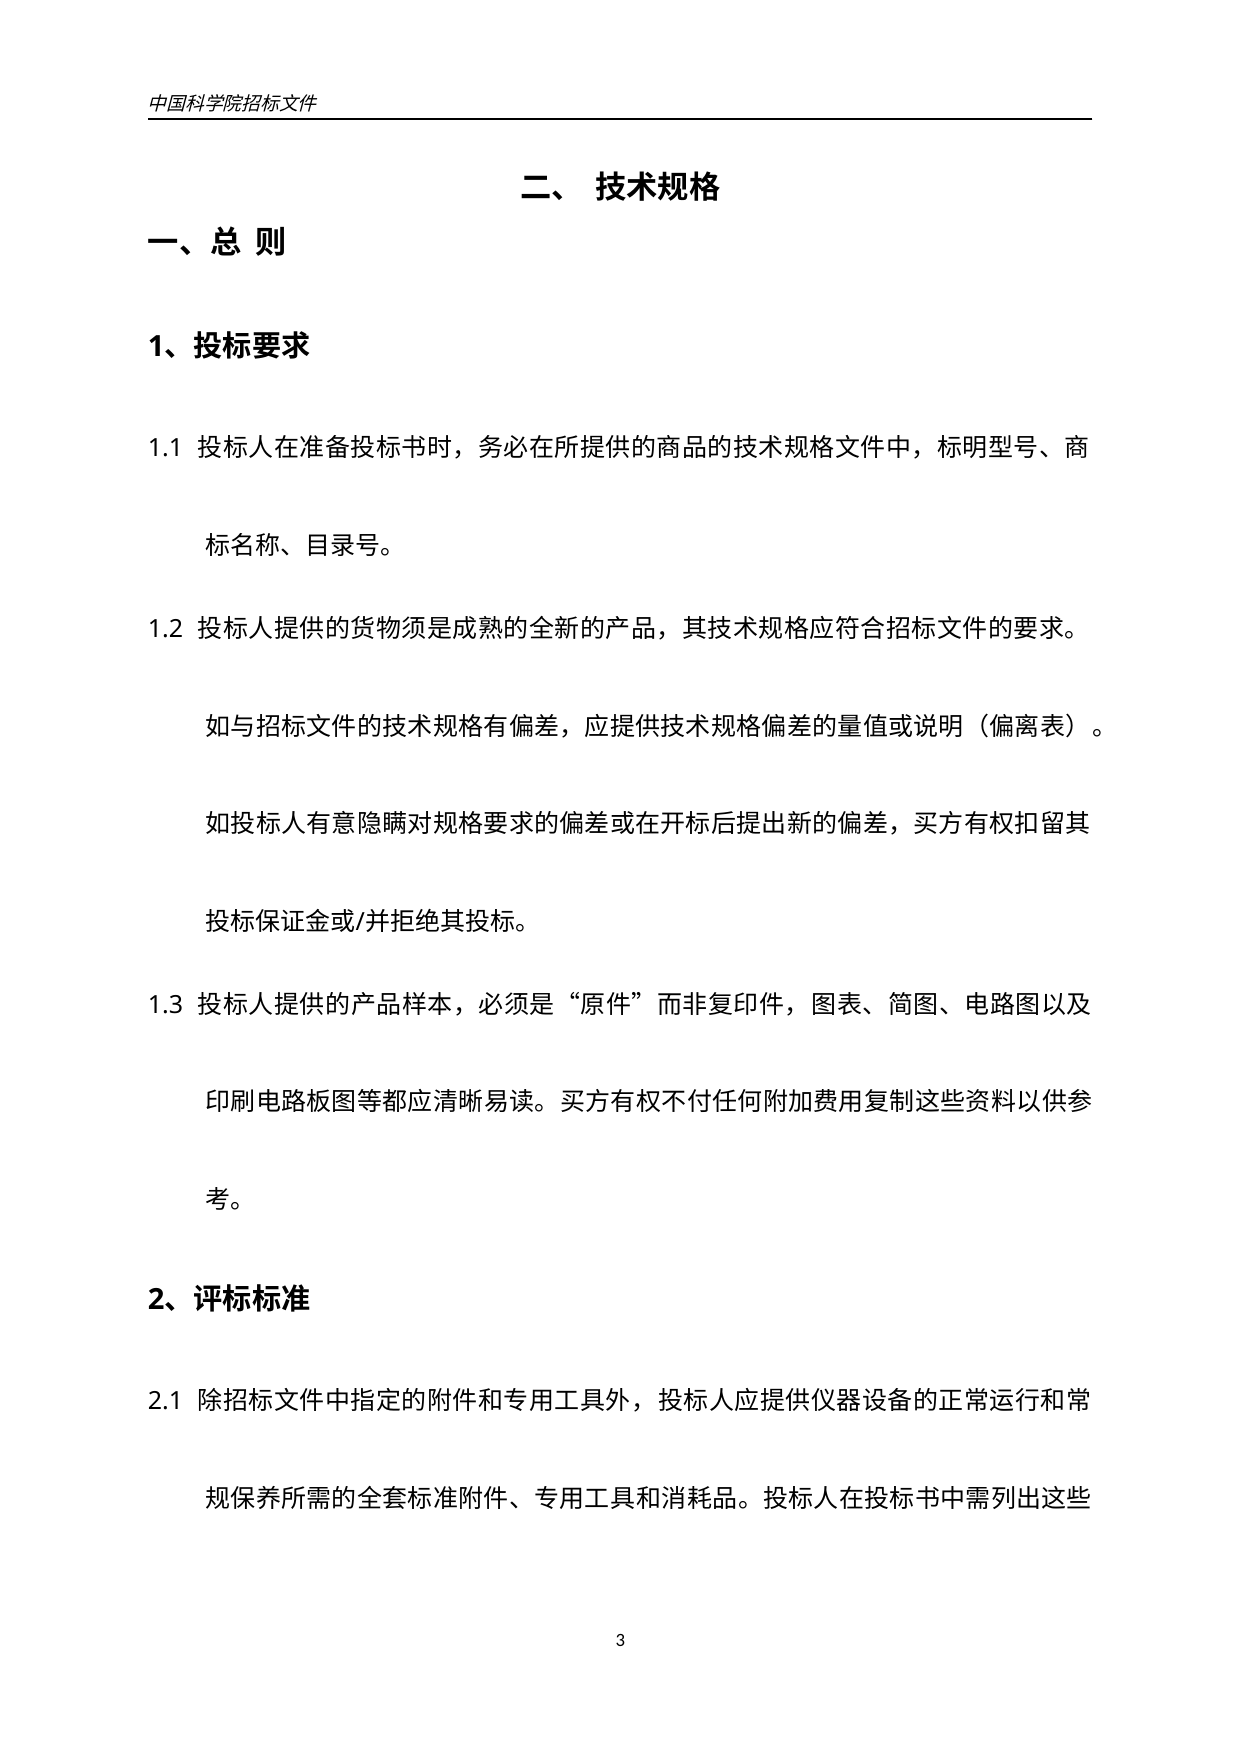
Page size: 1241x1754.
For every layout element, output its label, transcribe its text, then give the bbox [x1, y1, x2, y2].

text 1、投标要求 [148, 311, 1092, 376]
text 1.3 投标人提供的产品样本，必须是“原件”而非复印件，图表、简图、电路图以及印刷电路板图等都应清晰易读。买方有权不付任何附加费用复制这些资料以供参考。 [148, 970, 1092, 1230]
text 2、评标标准 [148, 1264, 1092, 1329]
text 一、总 则 [148, 207, 1092, 272]
text 1.1 投标人在准备投标书时，务必在所提供的商品的技术规格文件中，标明型号、商标名称、目录号。 [148, 413, 1092, 576]
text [148, 1366, 1092, 1529]
text 1.2 投标人提供的货物须是成熟的全新的产品，其技术规格应符合招标文件的要求。如与招标文件的技术规格有偏差，应提供技术规格偏差的量值或说明（偏离表）。如投标人有意隐瞒对规格要求的偏差或在开标后提出新的偏差，买方有权扣留其投标保证金或/并拒绝其投标。 [148, 594, 1092, 952]
list 技术规格 [148, 162, 1092, 207]
